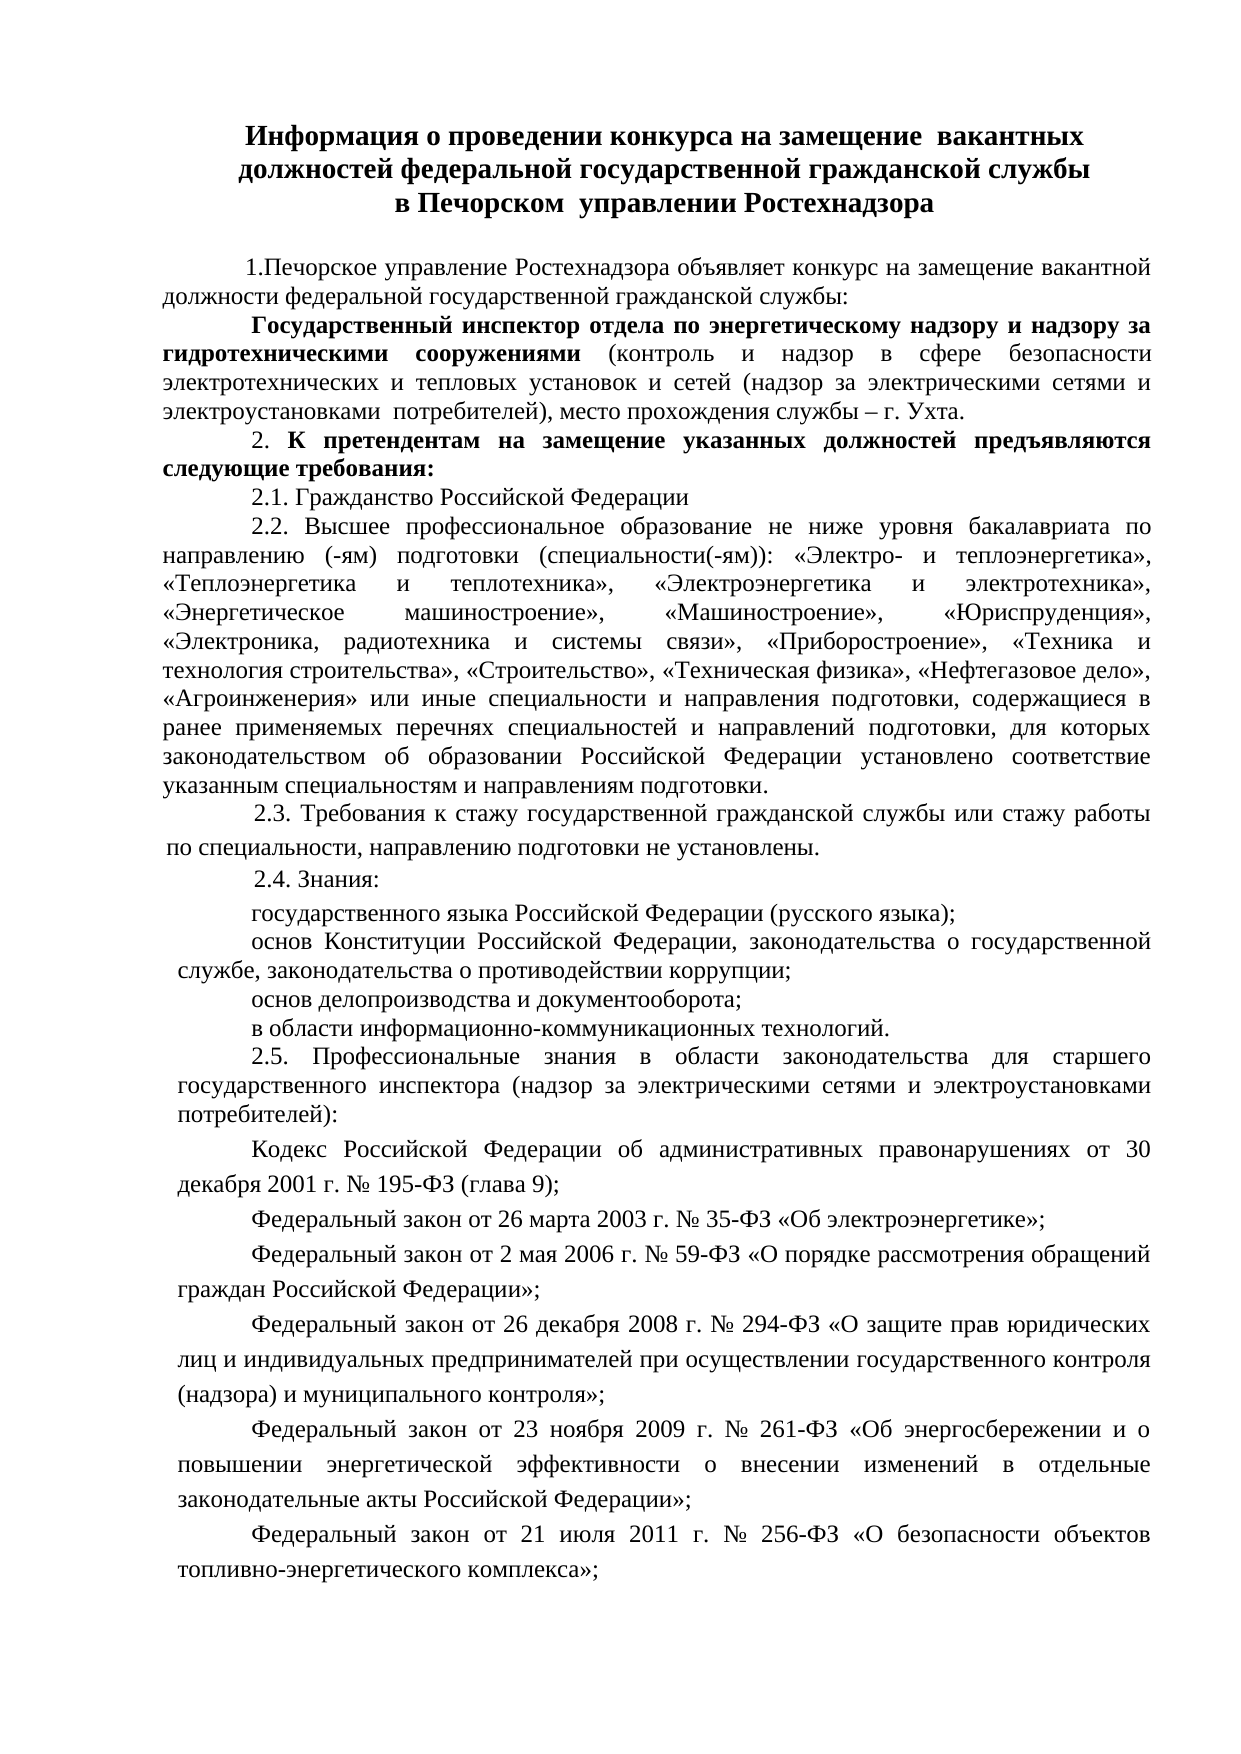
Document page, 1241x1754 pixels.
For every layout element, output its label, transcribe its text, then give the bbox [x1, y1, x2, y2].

text государственного языка Российской Федерации (русского языка); [177, 898, 1152, 926]
text Федеральный закон от 2 мая 2006 г. № 59-ФЗ «О порядке рассмотрения обращений граждан Российской Федерации»; [177, 1233, 1152, 1303]
text Федеральный закон от 26 декабря 2008 г. № 294-ФЗ «О защите прав юридических лиц и индивидуальных предпринимателей при осуществлении государственного контроля (надзора) и муниципального контроля»; [177, 1303, 1152, 1408]
text 2.4. Знания: [166, 864, 1152, 893]
text 2. К претендентам на замещение указанных должностей предъявляются следующие требования: [162, 425, 1152, 482]
text 1.Печорское управление Ростехнадзора объявляет конкурс на замещение вакантной должности федеральной государственной гражданской службы: [162, 252, 1152, 310]
text Информация о проведении конкурса на замещение вакантных должностей федеральной государственной гражданской службы в Печорском управлении Ростехнадзора [177, 118, 1152, 219]
text 2.2. Высшее профессиональное образование не ниже уровня бакалавриата по направлению (-ям) подготовки (специальности(-ям)): «Электро- и теплоэнергетика», «Теплоэнергетика и теплотехника», «Электроэнергетика и электротехника», «Энергетическое машиностроение», «Машиностроение», «Юриспруденция», «Электроника, радиотехника и системы связи», «Приборостроение», «Техника и технология строительства», «Строительство», «Техническая физика», «Нефтегазовое дело», «Агроинженерия» или иные специальности и направления подготовки, содержащиеся в ранее применяемых перечнях специальностей и направлений подготовки, для которых законодательством об образовании Российской Федерации установлено соответствие указанным специальностям и направлениям подготовки. [162, 511, 1152, 798]
text Государственный инспектор отдела по энергетическому надзору и надзору за гидротехническими сооружениями (контроль и надзор в сфере безопасности электротехнических и тепловых установок и сетей (надзор за электрическими сетями и электроустановками потребителей), место прохождения службы – г. Ухта. [162, 310, 1152, 425]
text 2.1. Гражданство Российской Федерации [162, 482, 1152, 511]
text в области информационно-коммуникационных технологий. [177, 1013, 1152, 1041]
text Федеральный закон от 21 июля 2011 г. № 256-ФЗ «О безопасности объектов топливно-энергетического комплекса»; [177, 1513, 1152, 1583]
text 2.5. Профессиональные знания в области законодательства для старшего государственного инспектора (надзор за электрическими сетями и электроустановками потребителей): [177, 1041, 1152, 1128]
text 2.3. Требования к стажу государственной гражданской службы или стажу работы по специальности, направлению подготовки не установлены. [166, 798, 1152, 860]
text Федеральный закон от 26 марта 2003 г. № 35-ФЗ «Об электроэнергетике»; [177, 1198, 1152, 1233]
text Федеральный закон от 23 ноября 2009 г. № 261-ФЗ «Об энергосбережении и о повышении энергетической эффективности о внесении изменений в отдельные законодательные акты Российской Федерации»; [177, 1408, 1152, 1513]
text Кодекс Российской Федерации об административных правонарушениях от 30 декабря 2001 г. № 195-ФЗ (глава 9); [177, 1128, 1152, 1198]
text основ делопроизводства и документооборота; [177, 984, 1152, 1013]
text основ Конституции Российской Федерации, законодательства о государственной службе, законодательства о противодействии коррупции; [177, 926, 1152, 984]
